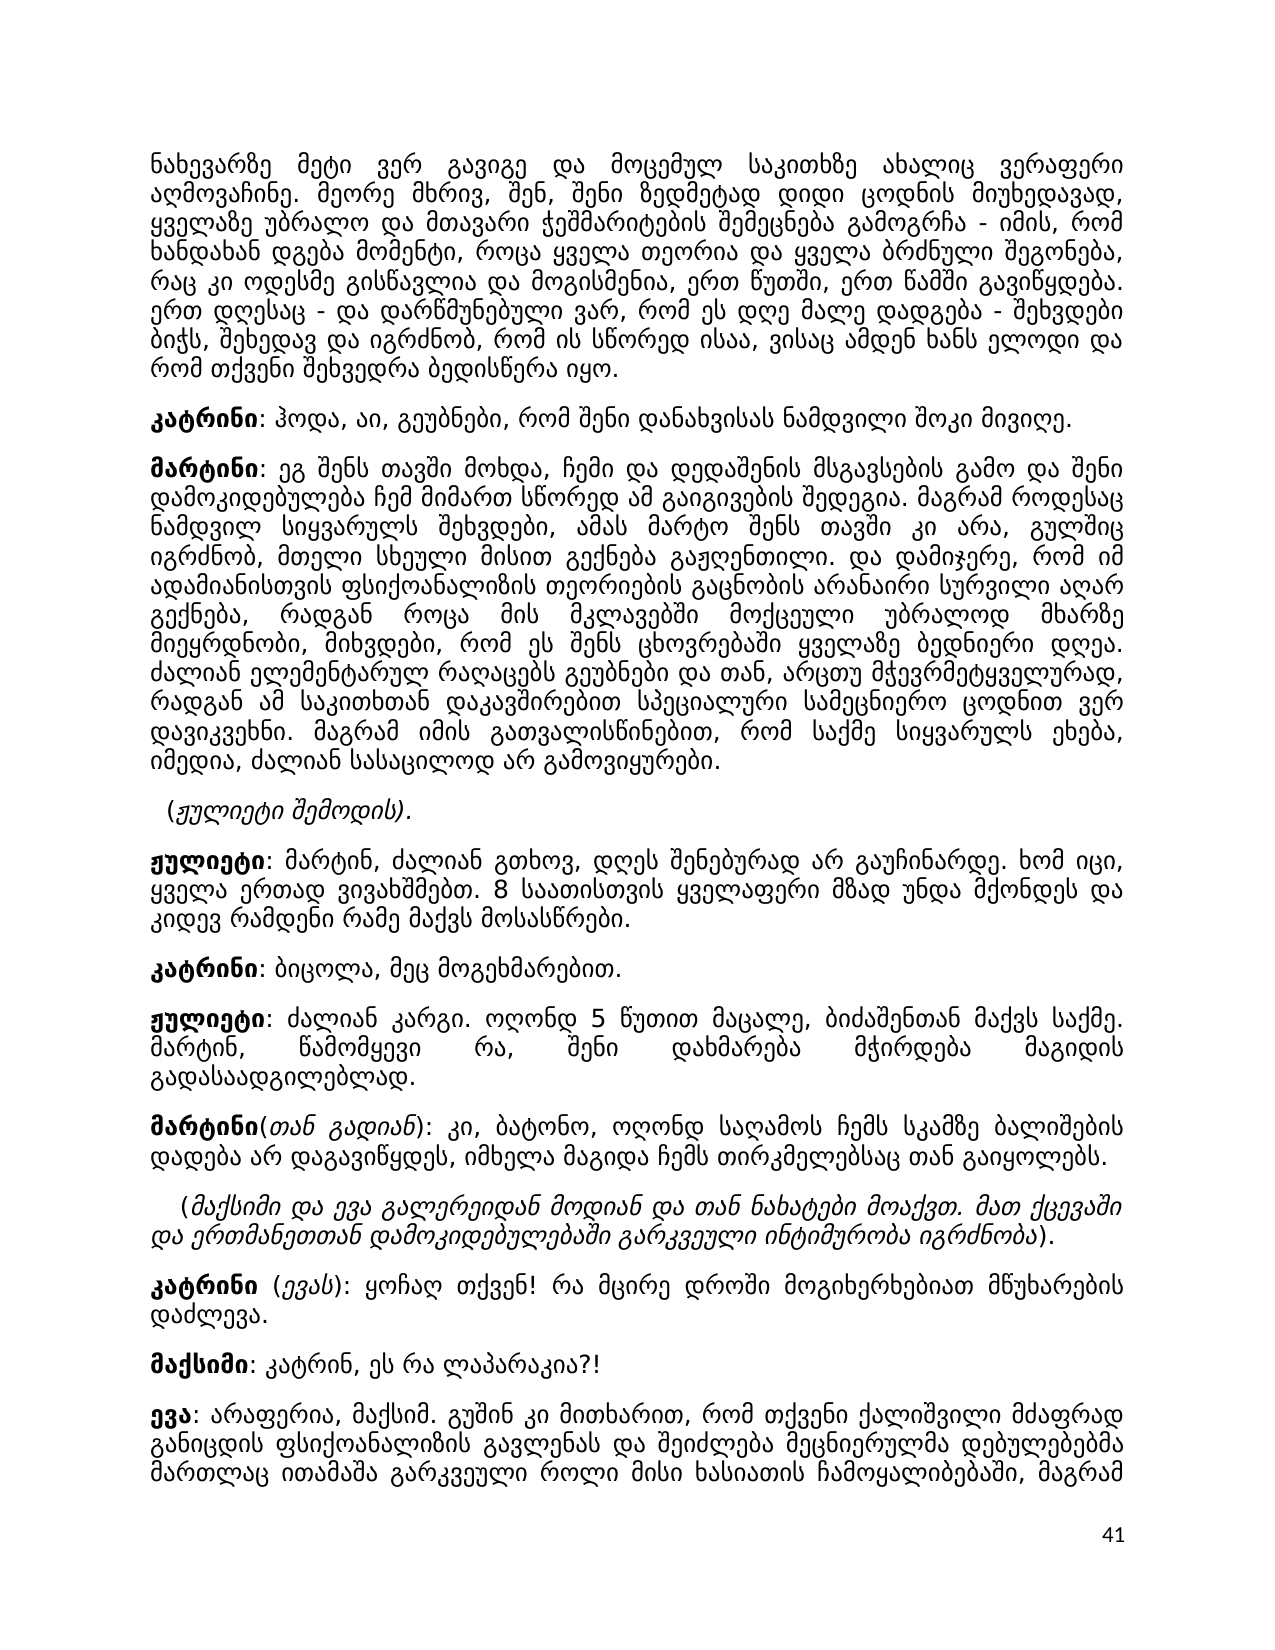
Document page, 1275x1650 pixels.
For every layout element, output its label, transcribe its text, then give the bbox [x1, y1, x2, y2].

text ჟულიეტი: მარტინ, ძალიან გთხოვ, დღეს შენებურად არ გაუჩინარდე. ხომ იცი, ყველა ერთად ვივახშმებთ. 8 საათისთვის ყველაფერი მზად უნდა მქონდეს და კიდევ რამდენი რამე მაქვს მოსასწრები. [150, 846, 1125, 933]
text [150, 150, 1125, 383]
text ჟულიეტი: ძალიან კარგი. ოღონდ 5 წუთით მაცალე, ბიძაშენთან მაქვს საქმე. მარტინ, წამომყევი რა, შენი დახმარება მჭირდება მაგიდის გადასაადგილებლად. [150, 1004, 1125, 1092]
text მარტინი(თან გადიან): კი, ბატონო, ოღონდ საღამოს ჩემს სკამზე ბალიშების დადება არ დაგავიწყდეს, იმხელა მაგიდა ჩემს თირკმელებსაც თან გაიყოლებს. [150, 1112, 1125, 1171]
text (მაქსიმი და ევა გალერეიდან მოდიან და თან ნახატები მოაქვთ. მათ ქცევაში და ერთმანეთთან დამოკიდებულებაში გარკვეული ინტიმურობა იგრძნობა). [150, 1192, 1125, 1250]
text კატრინი: ბიცოლა, მეც მოგეხმარებით. [150, 954, 1125, 983]
text კატრინი (ევას): ყოჩაღ თქვენ! რა მცირე დროში მოგიხერხებიათ მწუხარების დაძლევა. [150, 1271, 1125, 1329]
text მაქსიმი: კატრინ, ეს რა ლაპარაკია?! [150, 1350, 1125, 1379]
text (ჟულიეტი შემოდის). [150, 796, 1125, 825]
text მარტინი: ეგ შენს თავში მოხდა, ჩემი და დედაშენის მსგავსების გამო და შენი დამოკიდებულება ჩემ მიმართ სწორედ ამ გაიგივების შედეგია. მაგრამ როდესაც ნამდვილ სიყვარულს შეხვდები, ამას მარტო შენს თავში კი არა, გულშიც იგრძნობ, მთელი სხეული მისით გექნება გაჟღენთილი. და დამიჯერე, რომ იმ ადამიანისთვის ფსიქოანალიზის თეორიების გაცნობის არანაირი სურვილი აღარ გექნება, რადგან როცა მის მკლავებში მოქცეული უბრალოდ მხარზე მიეყრდნობი, მიხვდები, რომ ეს შენს ცხოვრებაში ყველაზე ბედნიერი დღეა. ძალიან ელემენტარულ რაღაცებს გეუბნები და თან, არცთუ მჭევრმეტყველურად, რადგან ამ საკითხთან დაკავშირებით სპეციალური სამეცნიერო ცოდნით ვერ დავიკვეხნი. მაგრამ იმის გათვალისწინებით, რომ საქმე სიყვარულს ეხება, იმედია, ძალიან სასაცილოდ არ გამოვიყურები. [150, 454, 1125, 775]
text კატრინი: ჰოდა, აი, გეუბნები, რომ შენი დანახვისას ნამდვილი შოკი მივიღე. [150, 404, 1125, 433]
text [150, 1400, 1125, 1487]
